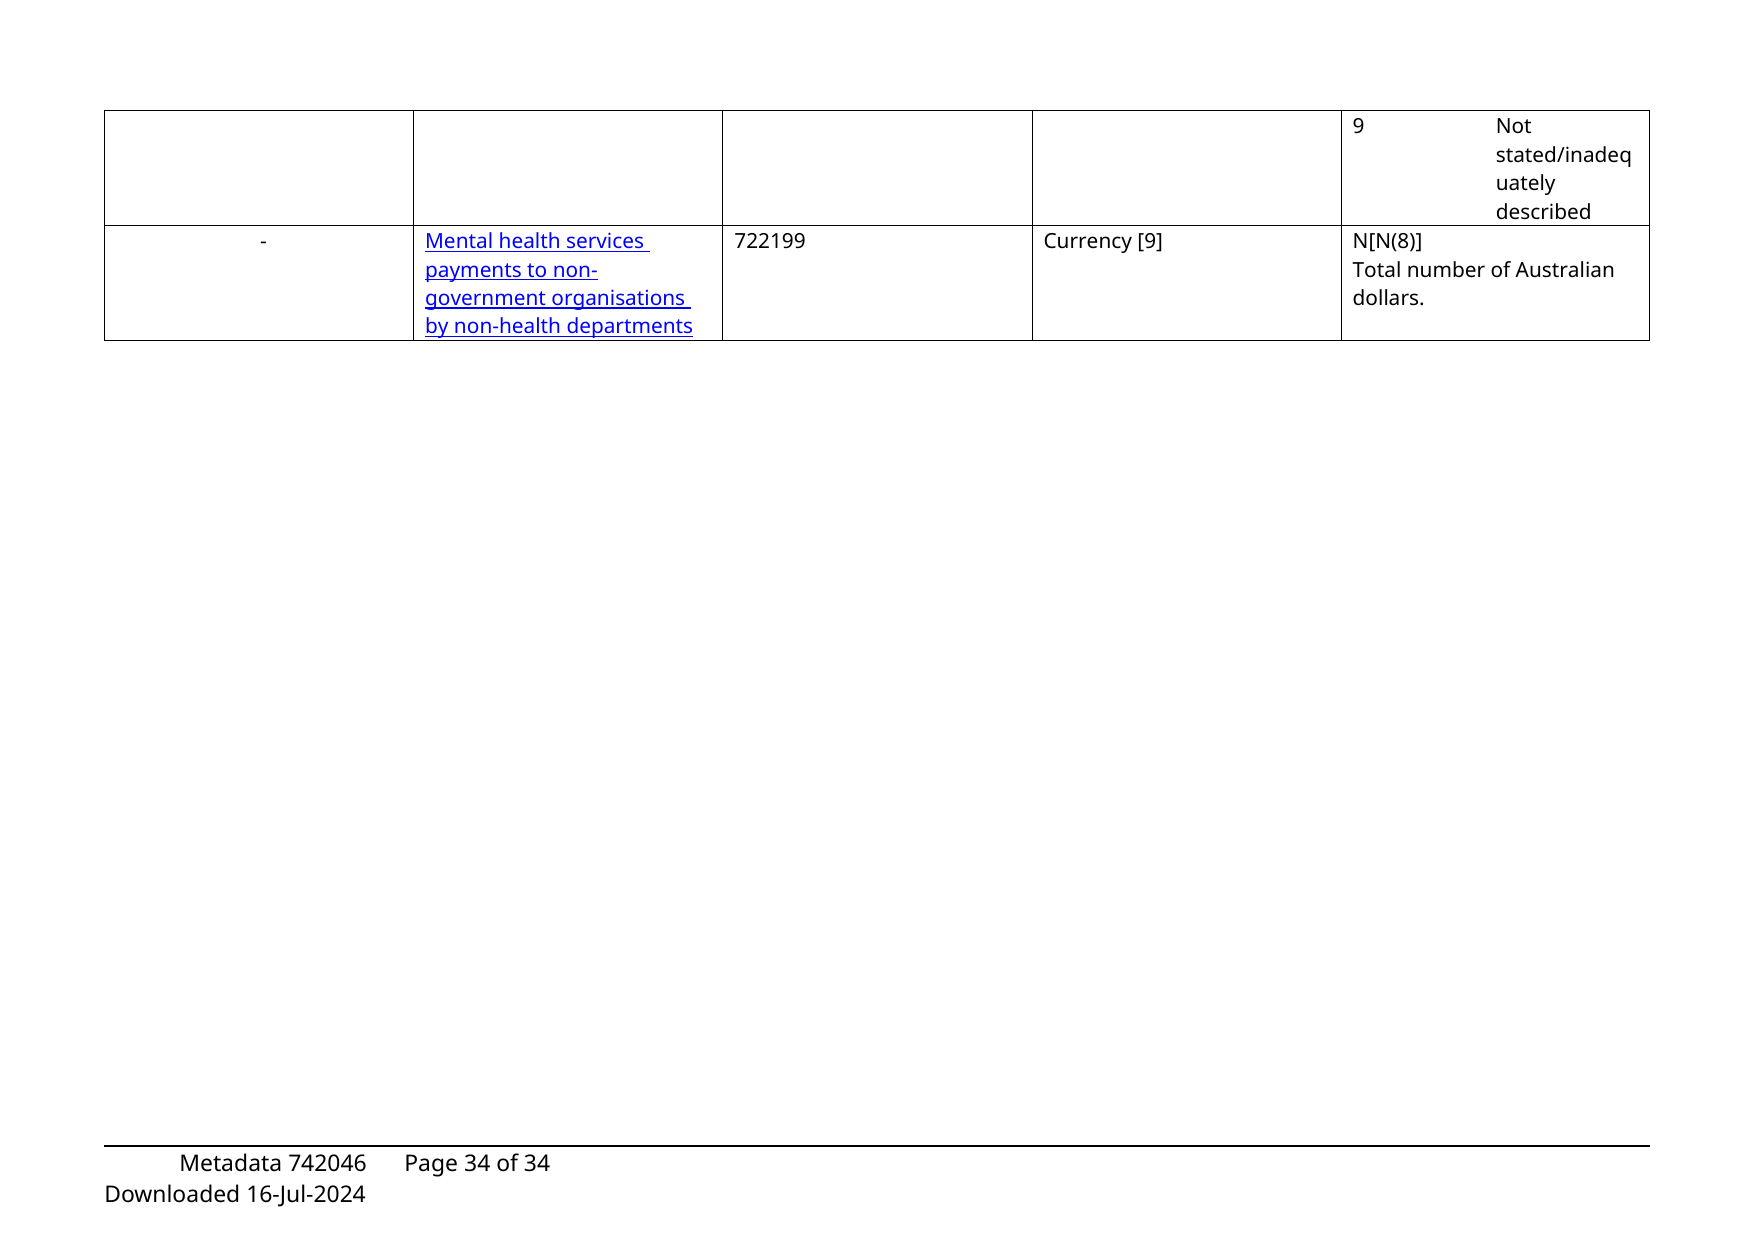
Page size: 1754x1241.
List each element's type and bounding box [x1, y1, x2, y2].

table_header [1033, 111, 1341, 225]
table_header [414, 111, 722, 225]
table_header [1033, 226, 1341, 340]
table_header [723, 226, 1032, 340]
table_header [105, 111, 413, 225]
table_header [723, 111, 1032, 225]
table_header [414, 226, 722, 340]
table_header [1342, 226, 1649, 340]
table_header [1342, 111, 1649, 225]
table_header [105, 226, 413, 340]
